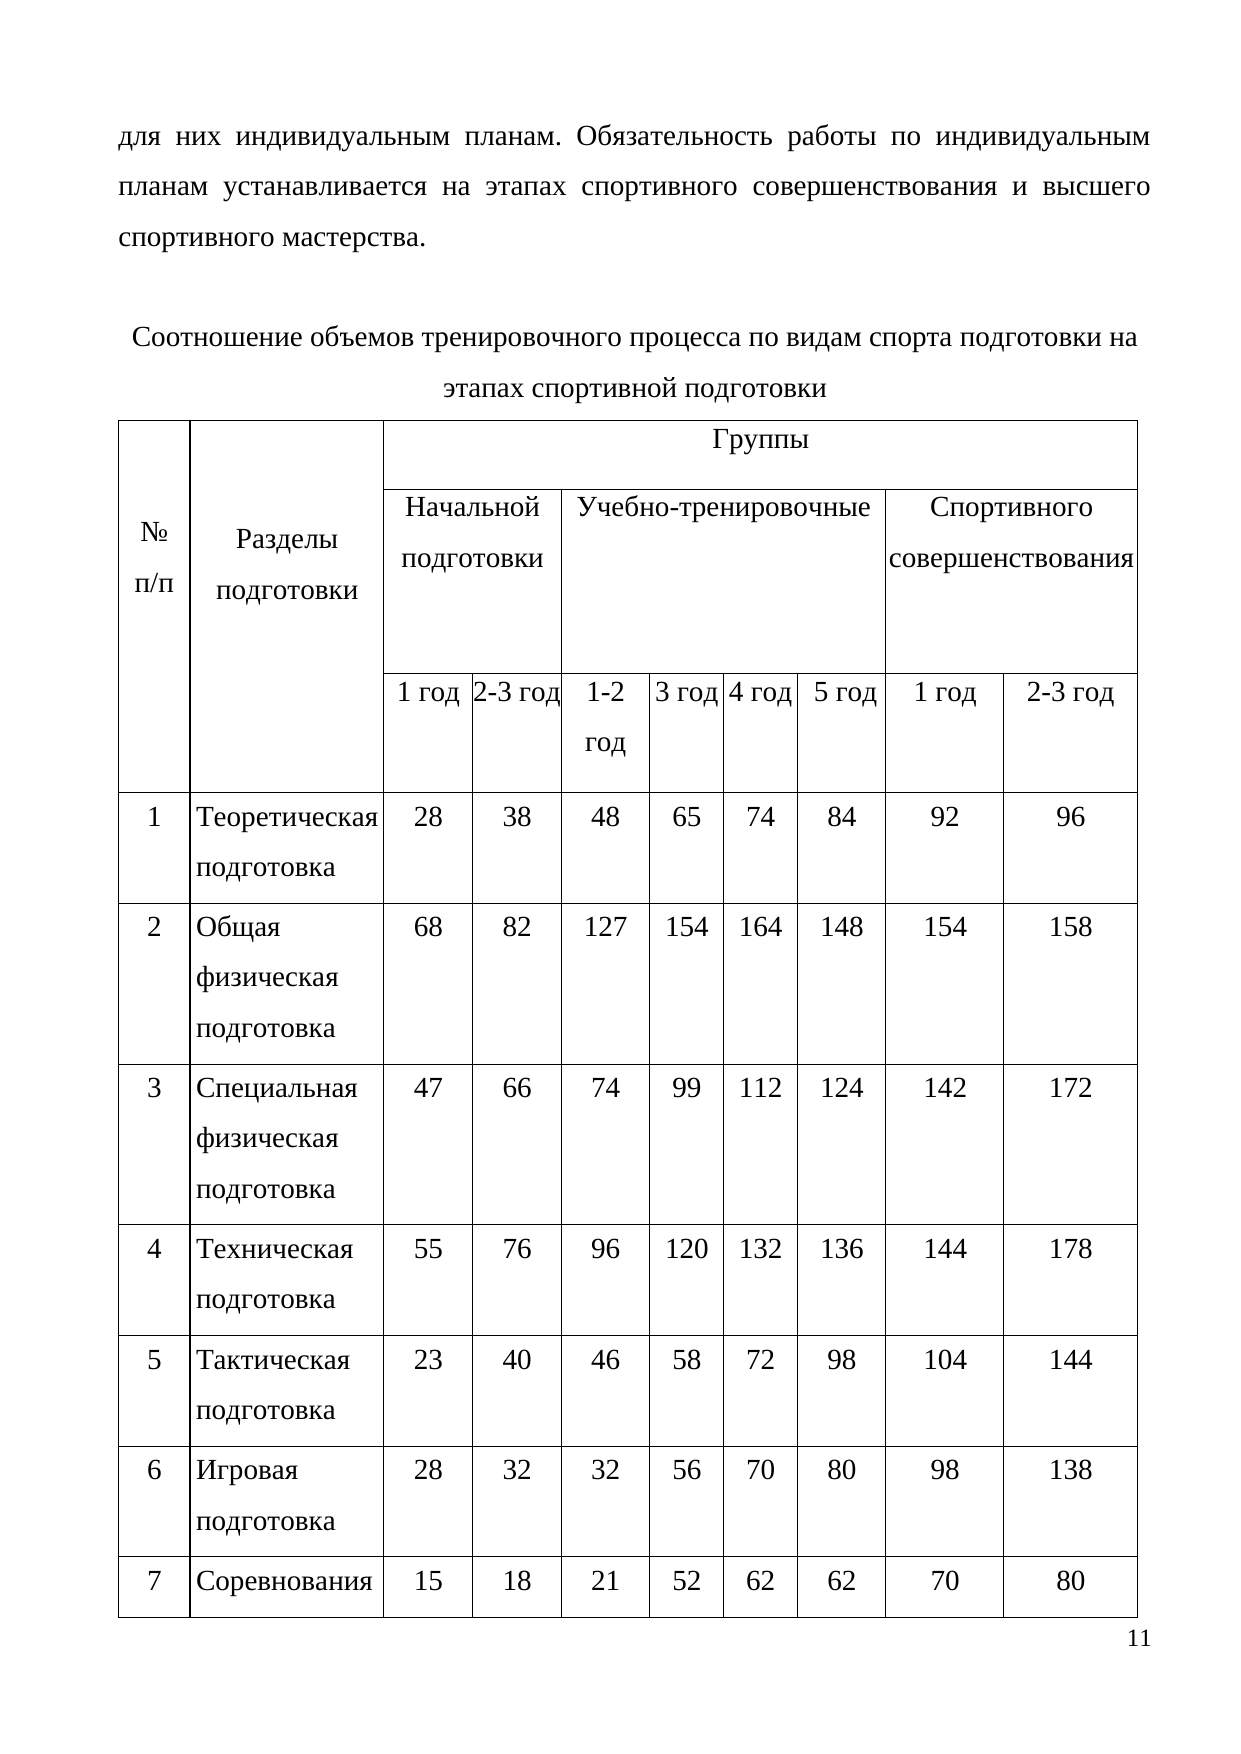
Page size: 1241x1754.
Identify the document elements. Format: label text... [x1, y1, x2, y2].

table_cell 98 [798, 1336, 885, 1446]
table_cell 1 год [384, 674, 472, 792]
table_cell 120 [650, 1225, 723, 1335]
table_cell 158 [1004, 904, 1137, 1063]
table_cell 7 [119, 1557, 189, 1617]
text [118, 118, 1152, 252]
table_cell 66 [473, 1065, 561, 1224]
table_cell 80 [1004, 1557, 1137, 1617]
table_cell 6 [119, 1447, 189, 1556]
table_cell 2 [119, 904, 189, 1063]
table_cell 144 [1004, 1336, 1137, 1446]
table_cell 62 [724, 1557, 797, 1617]
table_cell 82 [473, 904, 561, 1063]
table_cell 3 [119, 1065, 189, 1224]
table_cell 154 [650, 904, 723, 1063]
table_cell 68 [384, 904, 472, 1063]
table_cell 74 [724, 793, 797, 902]
text Соотношение объемов тренировочного процесса по видам спорта подготовки на этапах спортивной подготовки [118, 319, 1152, 403]
table_cell 2-3 год [473, 674, 561, 792]
table_cell 32 [473, 1447, 561, 1556]
table_cell 148 [798, 904, 885, 1063]
table_cell 84 [798, 793, 885, 902]
table_cell 55 [384, 1225, 472, 1335]
table_cell Начальной подготовки [384, 490, 561, 673]
table_cell 172 [1004, 1065, 1137, 1224]
table_cell 112 [724, 1065, 797, 1224]
table_cell 164 [724, 904, 797, 1063]
table_cell 96 [1004, 793, 1137, 902]
table_cell 1 [119, 793, 189, 902]
table_header Группы [384, 421, 1137, 488]
table_cell 80 [798, 1447, 885, 1556]
table_cell 96 [562, 1225, 649, 1335]
table_cell 65 [650, 793, 723, 902]
table_cell 5 год [798, 674, 885, 792]
table_cell 98 [886, 1447, 1003, 1556]
table_cell 138 [1004, 1447, 1137, 1556]
table_cell 136 [798, 1225, 885, 1335]
table_cell 18 [473, 1557, 561, 1617]
table_header № п/п [119, 421, 189, 792]
table_cell 48 [562, 793, 649, 902]
table_cell Спортивного совершенствования [886, 490, 1137, 673]
table_cell 47 [384, 1065, 472, 1224]
table_cell 56 [650, 1447, 723, 1556]
table_cell 58 [650, 1336, 723, 1446]
table_cell 15 [384, 1557, 472, 1617]
table_cell 72 [724, 1336, 797, 1446]
table_cell 154 [886, 904, 1003, 1063]
table_cell 70 [886, 1557, 1003, 1617]
table_cell 3 год [650, 674, 723, 792]
table_cell 70 [724, 1447, 797, 1556]
table_cell 52 [650, 1557, 723, 1617]
table_cell Техническая подготовка [191, 1225, 383, 1335]
table_cell 28 [384, 1447, 472, 1556]
table_cell Общая физическая подготовка [191, 904, 383, 1063]
table_cell 32 [562, 1447, 649, 1556]
table_cell Учебно-тренировочные [562, 490, 885, 673]
table_cell 1-2 год [562, 674, 649, 792]
table_cell Специальная физическая подготовка [191, 1065, 383, 1224]
table_cell Тактическая подготовка [191, 1336, 383, 1446]
table_cell Игровая подготовка [191, 1447, 383, 1556]
table_cell 40 [473, 1336, 561, 1446]
table_cell 74 [562, 1065, 649, 1224]
table_cell 5 [119, 1336, 189, 1446]
table_cell 127 [562, 904, 649, 1063]
table_header Разделы подготовки [191, 421, 383, 792]
table_cell 144 [886, 1225, 1003, 1335]
table_cell 1 год [886, 674, 1003, 792]
table_cell 178 [1004, 1225, 1137, 1335]
table_cell 28 [384, 793, 472, 902]
table_cell 4 [119, 1225, 189, 1335]
table_cell Соревнования [191, 1557, 383, 1617]
table_cell 4 год [724, 674, 797, 792]
table_cell 142 [886, 1065, 1003, 1224]
table_cell 76 [473, 1225, 561, 1335]
table_cell 23 [384, 1336, 472, 1446]
table_cell 132 [724, 1225, 797, 1335]
table_cell 99 [650, 1065, 723, 1224]
table_cell 46 [562, 1336, 649, 1446]
table_cell 104 [886, 1336, 1003, 1446]
table_cell 21 [562, 1557, 649, 1617]
table_cell 38 [473, 793, 561, 902]
table_cell 92 [886, 793, 1003, 902]
table_cell 124 [798, 1065, 885, 1224]
table_cell 2-3 год [1004, 674, 1137, 792]
table_cell Теоретическая подготовка [191, 793, 383, 902]
table_cell 62 [798, 1557, 885, 1617]
